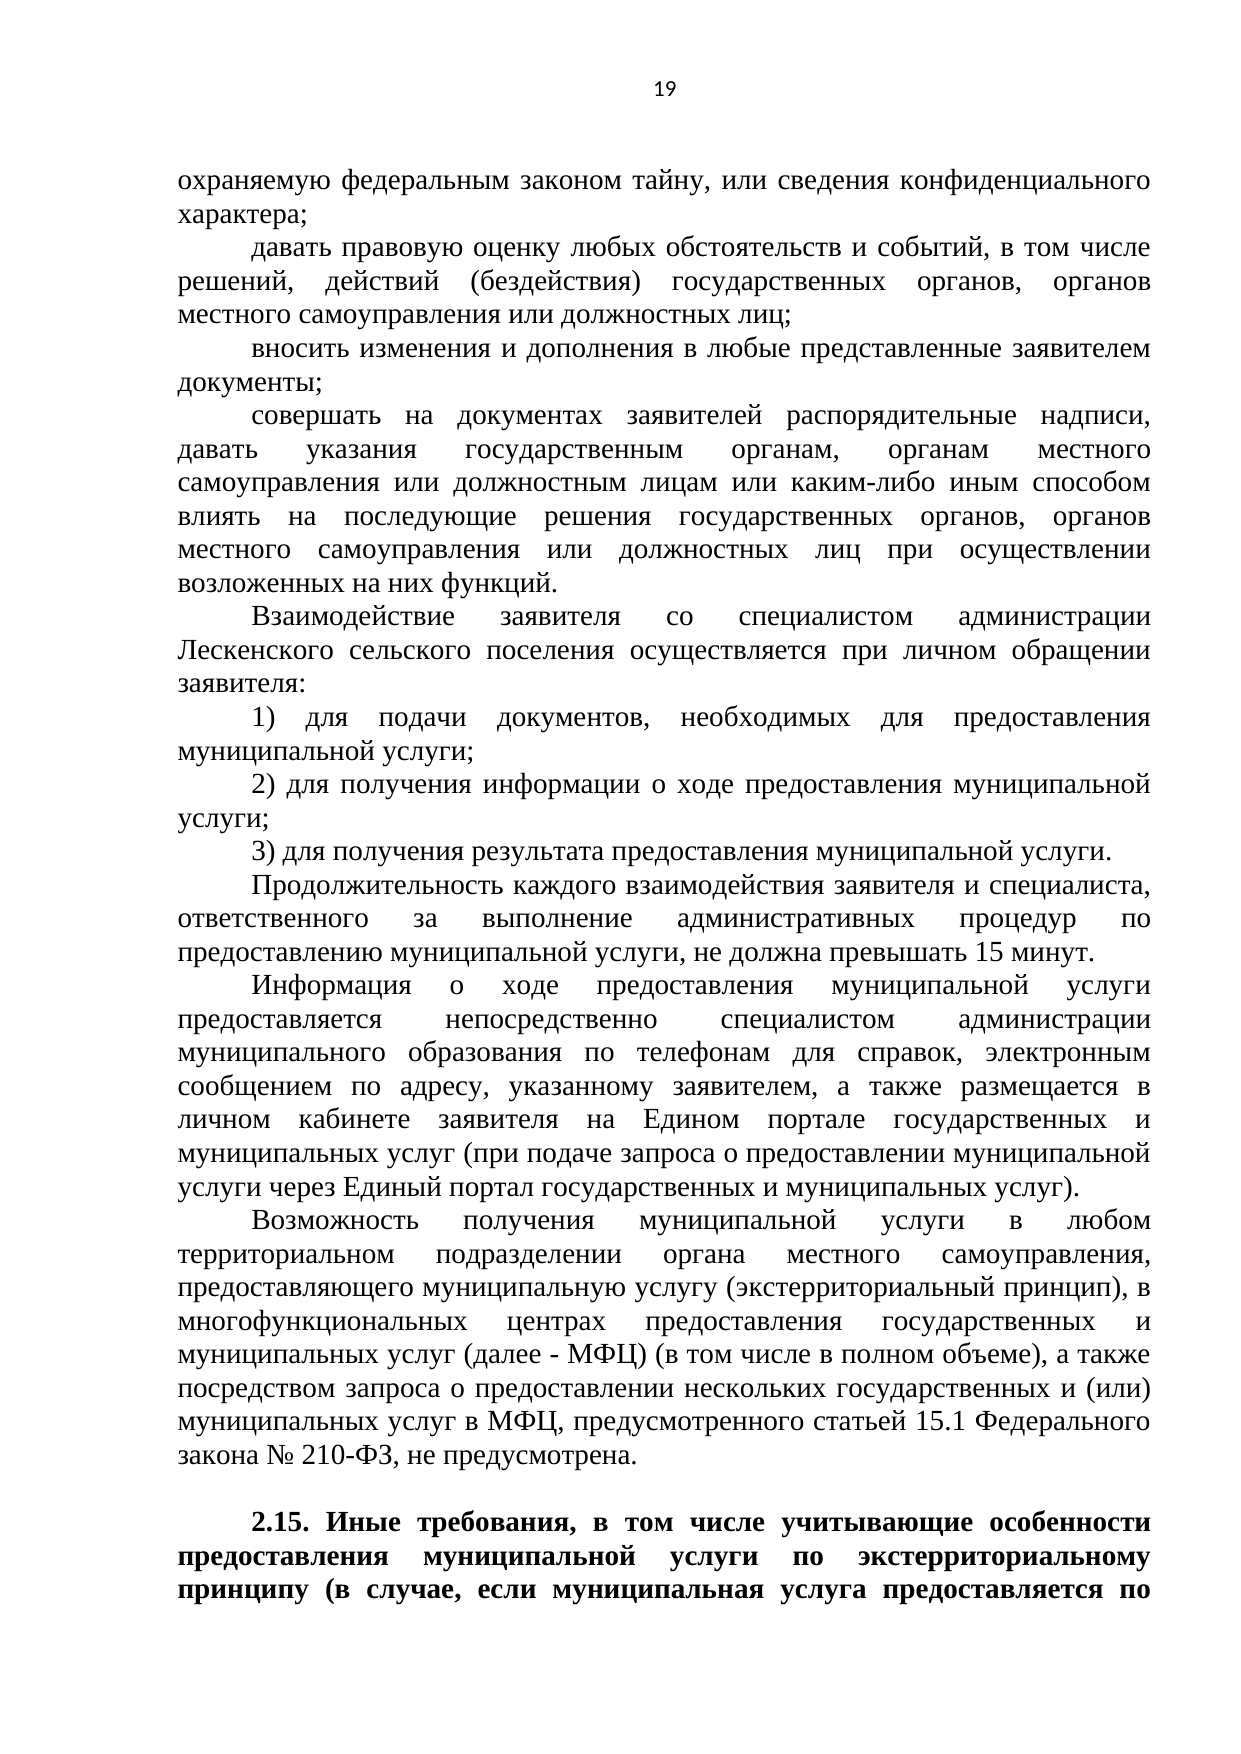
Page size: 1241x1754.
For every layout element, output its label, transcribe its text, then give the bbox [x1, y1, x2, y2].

text Продолжительность каждого взаимодействия заявителя и специалиста, ответственного за выполнение административных процедур по предоставлению муниципальной услуги, не должна превышать 15 минут. [177, 867, 1152, 967]
text Взаимодействие заявителя со специалистом администрации Лескенского сельского поселения осуществляется при личном обращении заявителя: [177, 598, 1152, 699]
text давать правовую оценку любых обстоятельств и событий, в том числе решений, действий (бездействия) государственных органов, органов местного самоуправления или должностных лиц; [177, 229, 1152, 330]
text 3) для получения результата предоставления муниципальной услуги. [177, 833, 1152, 867]
text вносить изменения и дополнения в любые представленные заявителем документы; [177, 330, 1152, 397]
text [177, 162, 1152, 229]
text Возможность получения муниципальной услуги в любом территориальном подразделении органа местного самоуправления, предоставляющего муниципальную услугу (экстерриториальный принцип), в многофункциональных центрах предоставления государственных и муниципальных услуг (далее - МФЦ) (в том числе в полном объеме), а также посредством запроса о предоставлении нескольких государственных и (или) муниципальных услуг в МФЦ, предусмотренного статьей 15.1 Федерального закона № 210-ФЗ, не предусмотрена. [177, 1202, 1152, 1471]
text совершать на документах заявителей распорядительные надписи, давать указания государственным органам, органам местного самоуправления или должностным лицам или каким-либо иным способом влиять на последующие решения государственных органов, органов местного самоуправления или должностных лиц при осуществлении возложенных на них функций. [177, 397, 1152, 598]
text 1) для подачи документов, необходимых для предоставления муниципальной услуги; [177, 699, 1152, 766]
text 2) для получения информации о ходе предоставления муниципальной услуги; [177, 766, 1152, 833]
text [177, 1504, 1152, 1605]
text Информация о ходе предоставления муниципальной услуги предоставляется непосредственно специалистом администрации муниципального образования по телефонам для справок, электронным сообщением по адресу, указанному заявителем, а также размещается в личном кабинете заявителя на Едином портале государственных и муниципальных услуг (при подаче запроса о предоставлении муниципальной услуги через Единый портал государственных и муниципальных услуг). [177, 967, 1152, 1202]
